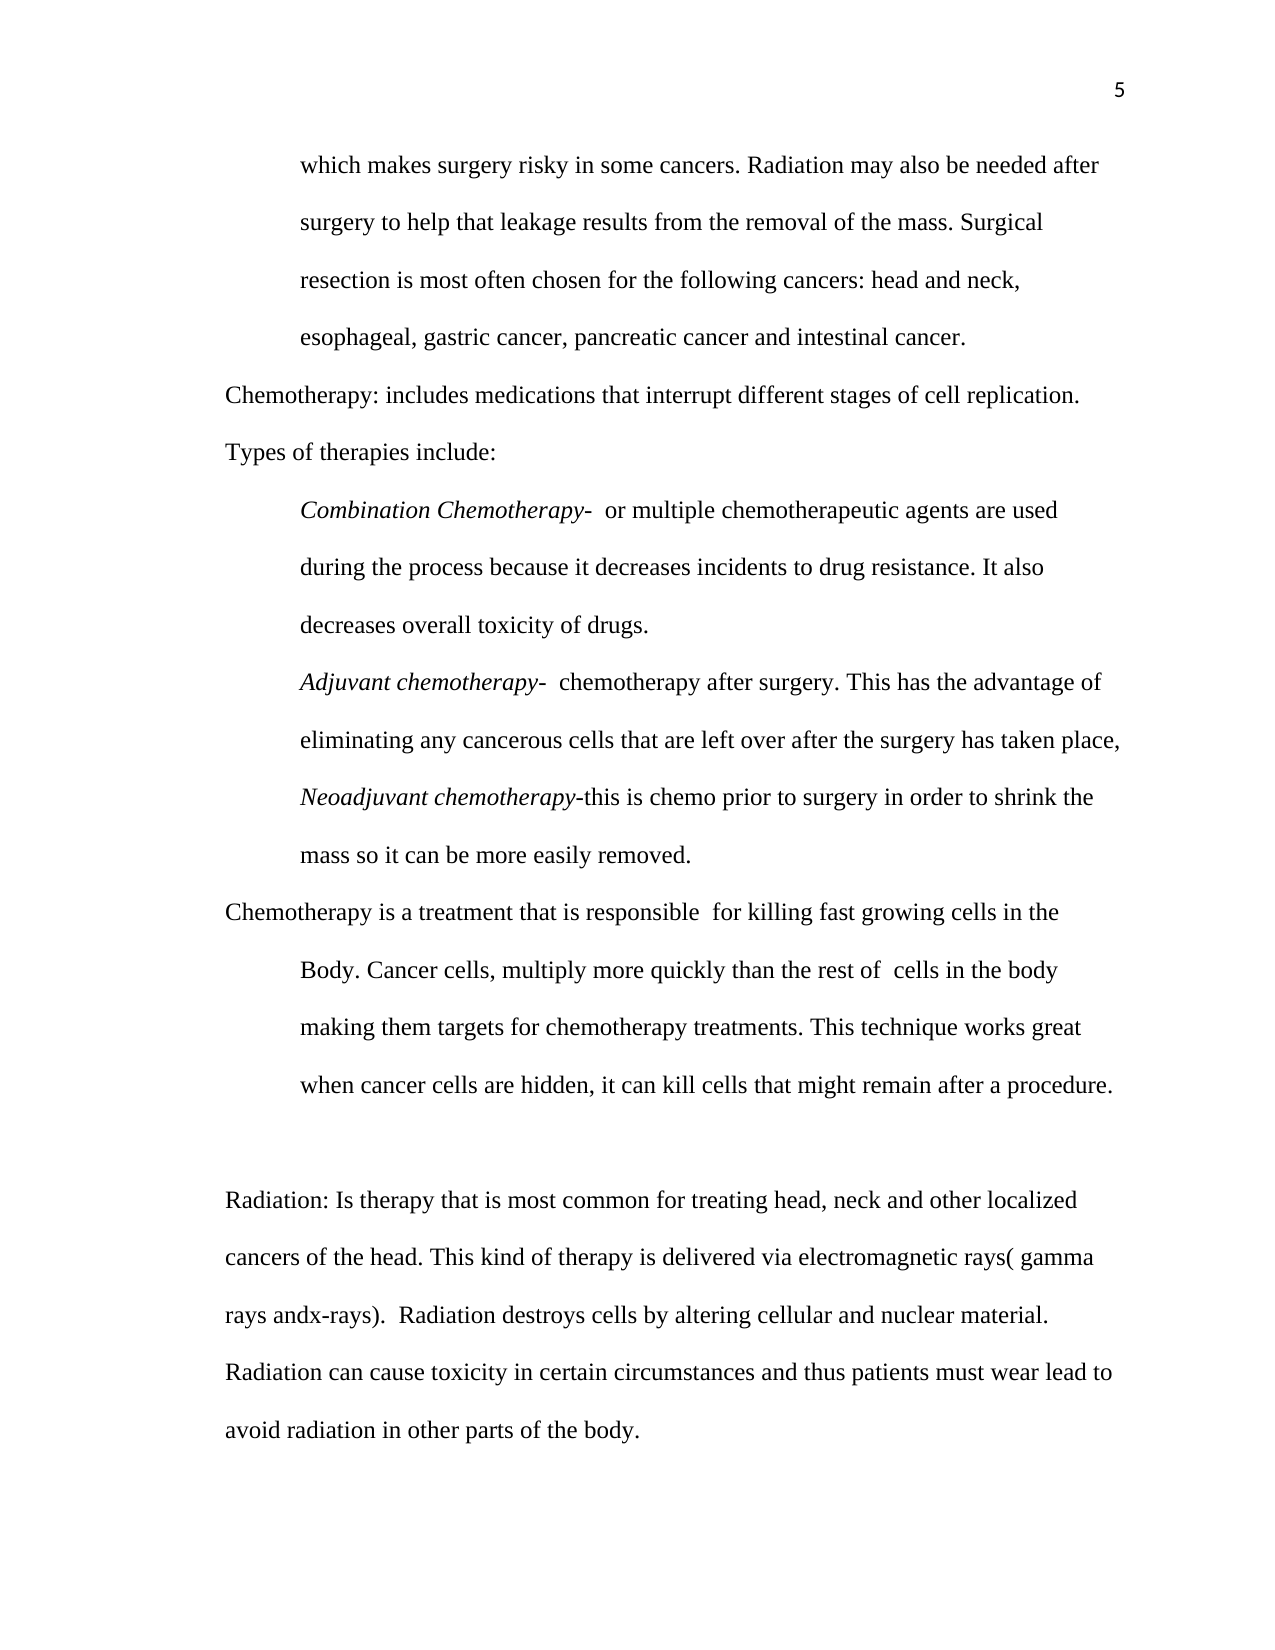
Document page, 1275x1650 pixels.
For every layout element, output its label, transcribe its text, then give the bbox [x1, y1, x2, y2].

text Neoadjuvant chemotherapy-this is chemo prior to surgery in order to shrink the mass so it can be more easily removed. [300, 782, 1125, 869]
text Combination Chemotherapy- or multiple chemotherapeutic agents are used during the process because it decreases incidents to drug resistance. It also decreases overall toxicity of drugs. [300, 495, 1125, 639]
text Chemotherapy is a treatment that is responsible for killing fast growing cells in the [225, 897, 1125, 926]
text Adjuvant chemotherapy- chemotherapy after surgery. This has the advantage of eliminating any cancerous cells that are left over after the surgery has taken place, [300, 667, 1125, 754]
text Body. Cancer cells, multiply more quickly than the rest of cells in the body making them targets for chemotherapy treatments. This technique works great when cancer cells are hidden, it can kill cells that might remain after a procedure. [300, 955, 1125, 1099]
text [300, 150, 1125, 351]
text Chemotherapy: includes medications that interrupt different stages of cell replication. Types of therapies include: [225, 380, 1125, 466]
text Radiation: Is therapy that is most common for treating head, neck and other localized cancers of the head. This kind of therapy is delivered via electromagnetic rays( gamma rays andx-rays). Radiation destroys cells by altering cellular and nuclear material. Radiation can cause toxicity in certain circumstances and thus patients must wear lead to avoid radiation in other parts of the body. [225, 1185, 1125, 1444]
